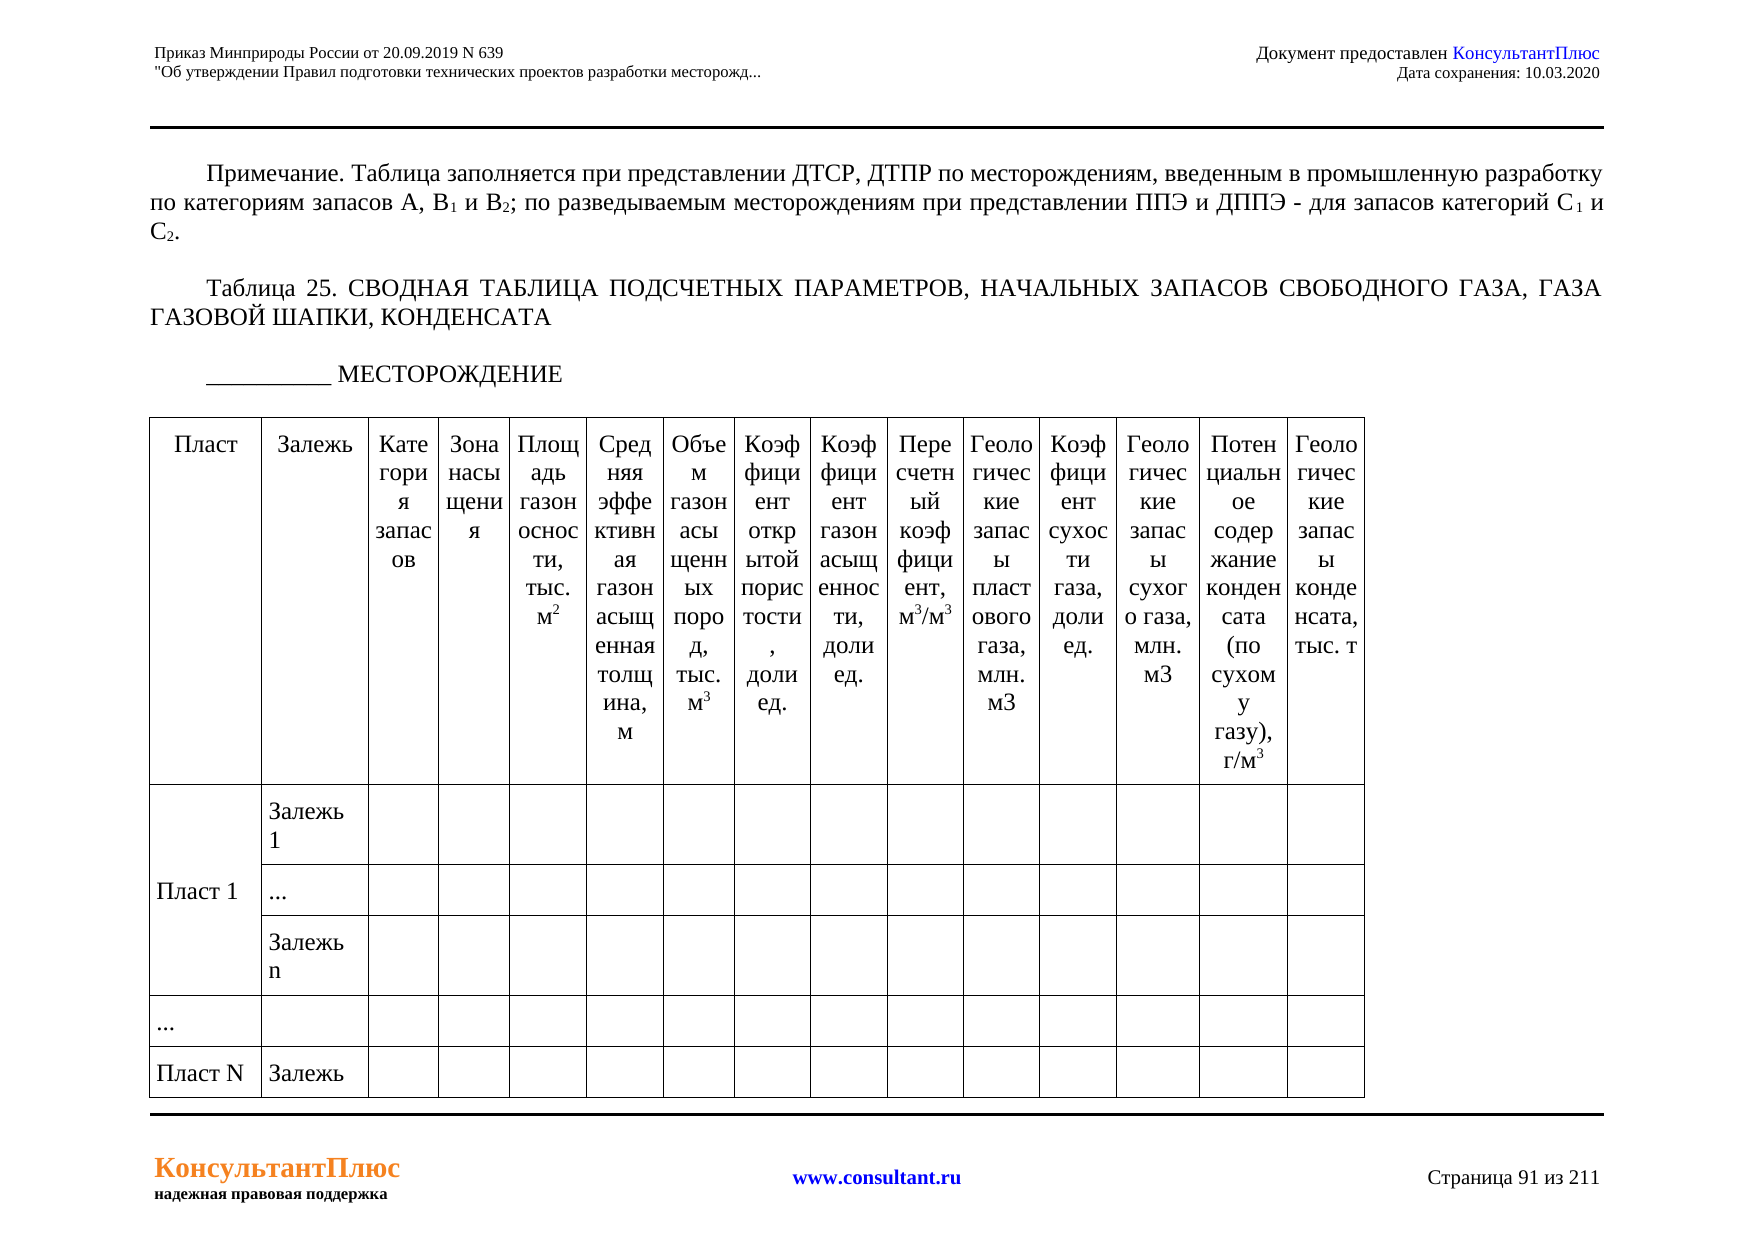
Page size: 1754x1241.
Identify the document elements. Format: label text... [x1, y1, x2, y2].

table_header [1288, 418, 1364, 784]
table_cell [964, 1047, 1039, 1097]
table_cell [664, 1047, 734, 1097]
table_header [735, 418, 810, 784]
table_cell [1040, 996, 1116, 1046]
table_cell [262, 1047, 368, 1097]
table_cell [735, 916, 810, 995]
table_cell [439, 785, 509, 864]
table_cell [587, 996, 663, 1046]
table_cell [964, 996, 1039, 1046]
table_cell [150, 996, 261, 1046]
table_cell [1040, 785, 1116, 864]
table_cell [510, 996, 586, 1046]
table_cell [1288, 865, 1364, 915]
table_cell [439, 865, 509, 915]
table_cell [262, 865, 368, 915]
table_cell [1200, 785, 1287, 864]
text Примечание. Таблица заполняется при представлении ДТСР, ДТПР по месторождениям, введенным в промышленную разработку по категориям запасов A, B1 и B2; по разведываемым месторождениям при представлении ППЭ и ДППЭ - для запасов категорий C1 и C2. [150, 158, 1604, 244]
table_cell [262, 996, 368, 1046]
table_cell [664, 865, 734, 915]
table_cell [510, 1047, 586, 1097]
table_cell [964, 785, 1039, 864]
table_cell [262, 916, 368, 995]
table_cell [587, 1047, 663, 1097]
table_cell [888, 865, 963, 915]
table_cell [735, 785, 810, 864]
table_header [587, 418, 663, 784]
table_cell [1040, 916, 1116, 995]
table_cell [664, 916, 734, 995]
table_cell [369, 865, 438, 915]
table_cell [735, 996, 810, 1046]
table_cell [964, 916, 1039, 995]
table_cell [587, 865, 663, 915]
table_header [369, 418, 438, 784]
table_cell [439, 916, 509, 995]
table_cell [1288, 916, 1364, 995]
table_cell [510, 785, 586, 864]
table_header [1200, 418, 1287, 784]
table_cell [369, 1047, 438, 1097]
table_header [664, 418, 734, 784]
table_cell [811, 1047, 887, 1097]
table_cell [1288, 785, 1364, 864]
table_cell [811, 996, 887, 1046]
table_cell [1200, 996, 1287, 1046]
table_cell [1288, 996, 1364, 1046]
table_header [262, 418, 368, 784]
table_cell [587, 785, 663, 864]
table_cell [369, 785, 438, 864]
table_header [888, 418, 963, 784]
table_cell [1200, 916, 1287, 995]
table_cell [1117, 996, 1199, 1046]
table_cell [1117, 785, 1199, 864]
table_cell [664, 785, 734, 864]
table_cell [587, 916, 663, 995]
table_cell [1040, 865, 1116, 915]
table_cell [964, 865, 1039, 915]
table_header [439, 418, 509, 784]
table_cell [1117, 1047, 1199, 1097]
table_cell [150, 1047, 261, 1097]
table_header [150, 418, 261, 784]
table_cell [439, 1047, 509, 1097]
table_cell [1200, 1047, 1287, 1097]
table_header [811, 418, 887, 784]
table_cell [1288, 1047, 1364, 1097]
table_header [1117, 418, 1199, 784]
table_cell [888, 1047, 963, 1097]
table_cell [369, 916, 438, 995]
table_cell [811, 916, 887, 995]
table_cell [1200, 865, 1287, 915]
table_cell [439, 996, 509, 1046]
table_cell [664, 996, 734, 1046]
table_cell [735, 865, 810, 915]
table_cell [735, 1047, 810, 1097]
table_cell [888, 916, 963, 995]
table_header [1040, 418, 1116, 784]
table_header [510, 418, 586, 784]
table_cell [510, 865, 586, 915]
text Таблица 25. СВОДНАЯ ТАБЛИЦА ПОДСЧЕТНЫХ ПАРАМЕТРОВ, НАЧАЛЬНЫХ ЗАПАСОВ СВОБОДНОГО ГАЗА, ГАЗА ГАЗОВОЙ ШАПКИ, КОНДЕНСАТА [150, 273, 1604, 331]
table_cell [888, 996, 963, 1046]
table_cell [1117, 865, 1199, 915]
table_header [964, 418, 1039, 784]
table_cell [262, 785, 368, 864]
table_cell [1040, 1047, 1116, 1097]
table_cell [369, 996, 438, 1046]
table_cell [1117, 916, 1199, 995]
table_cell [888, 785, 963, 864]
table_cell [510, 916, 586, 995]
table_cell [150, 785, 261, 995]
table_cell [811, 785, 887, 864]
text __________ МЕСТОРОЖДЕНИЕ [150, 359, 1604, 388]
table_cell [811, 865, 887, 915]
